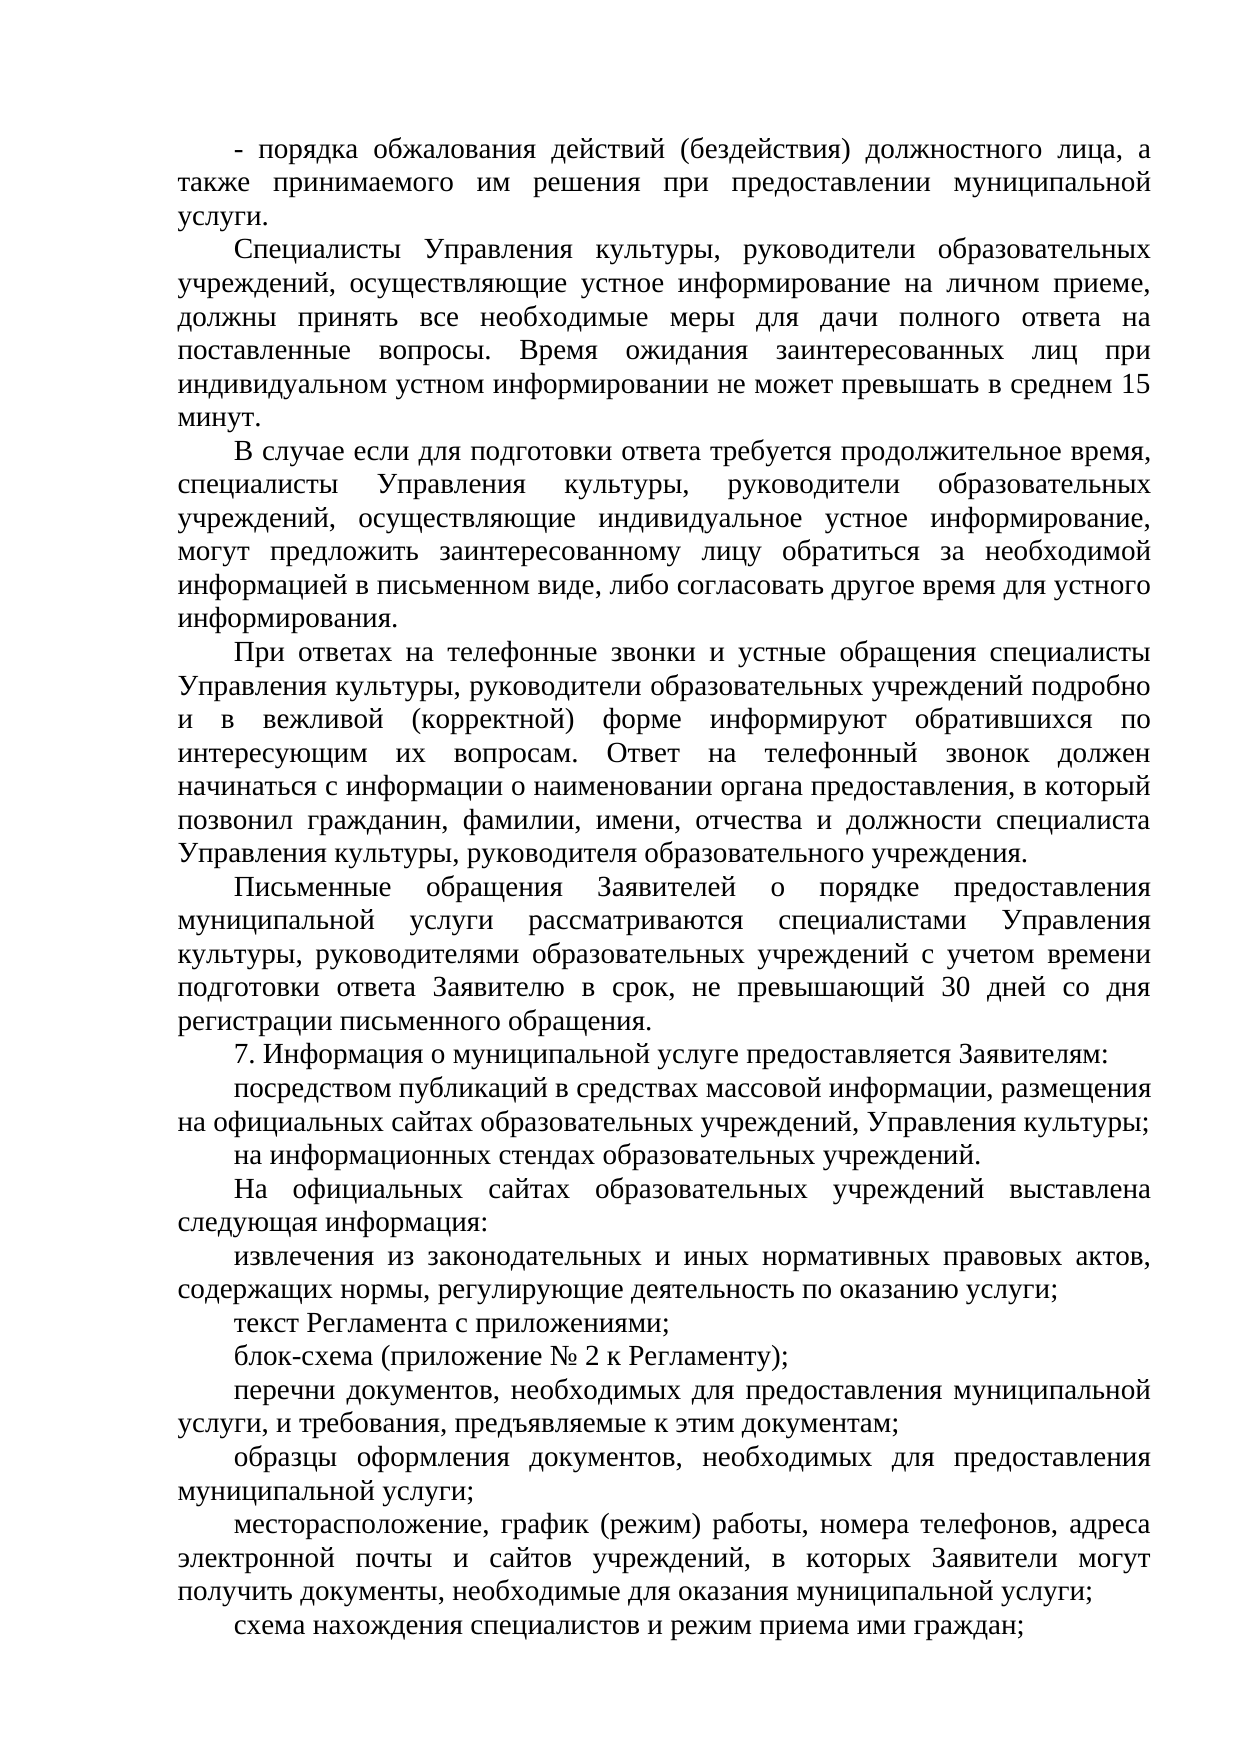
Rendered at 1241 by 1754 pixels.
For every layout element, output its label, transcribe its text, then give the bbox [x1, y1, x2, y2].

text 7. Информация о муниципальной услуге предоставляется Заявителям: [177, 1037, 1152, 1070]
text - порядка обжалования действий (бездействия) должностного лица, а также принимаемого им решения при предоставлении муниципальной услуги. [177, 131, 1152, 232]
text посредством публикаций в средствах массовой информации, размещения на официальных сайтах образовательных учреждений, Управления культуры; [177, 1070, 1152, 1137]
text блок-схема (приложение № 2 к Регламенту); [177, 1338, 1152, 1372]
text на информационных стендах образовательных учреждений. [177, 1137, 1152, 1171]
text текст Регламента с приложениями; [177, 1305, 1152, 1338]
text В случае если для подготовки ответа требуется продолжительное время, специалисты Управления культуры, руководители образовательных учреждений, осуществляющие индивидуальное устное информирование, могут предложить заинтересованному лицу обратиться за необходимой информацией в письменном виде, либо согласовать другое время для устного информирования. [177, 433, 1152, 634]
text перечни документов, необходимых для предоставления муниципальной услуги, и требования, предъявляемые к этим документам; [177, 1372, 1152, 1439]
text Специалисты Управления культуры, руководители образовательных учреждений, осуществляющие устное информирование на личном приеме, должны принять все необходимые меры для дачи полного ответа на поставленные вопросы. Время ожидания заинтересованных лиц при индивидуальном устном информировании не может превышать в среднем 15 минут. [177, 232, 1152, 433]
text Письменные обращения Заявителей о порядке предоставления муниципальной услуги рассматриваются специалистами Управления культуры, руководителями образовательных учреждений с учетом времени подготовки ответа Заявителю в срок, не превышающий 30 дней со дня регистрации письменного обращения. [177, 869, 1152, 1037]
text При ответах на телефонные звонки и устные обращения специалисты Управления культуры, руководители образовательных учреждений подробно и в вежливой (корректной) форме информируют обратившихся по интересующим их вопросам. Ответ на телефонный звонок должен начинаться с информации о наименовании органа предоставления, в который позвонил гражданин, фамилии, имени, отчества и должности специалиста Управления культуры, руководителя образовательного учреждения. [177, 634, 1152, 869]
text образцы оформления документов, необходимых для предоставления муниципальной услуги; [177, 1439, 1152, 1506]
text На официальных сайтах образовательных учреждений выставлена следующая информация: [177, 1171, 1152, 1238]
text схема нахождения специалистов и режим приема ими граждан; [177, 1607, 1152, 1640]
text месторасположение, график (режим) работы, номера телефонов, адреса электронной почты и сайтов учреждений, в которых Заявители могут получить документы, необходимые для оказания муниципальной услуги; [177, 1506, 1152, 1607]
text извлечения из законодательных и иных нормативных правовых актов, содержащих нормы, регулирующие деятельность по оказанию услуги; [177, 1238, 1152, 1305]
